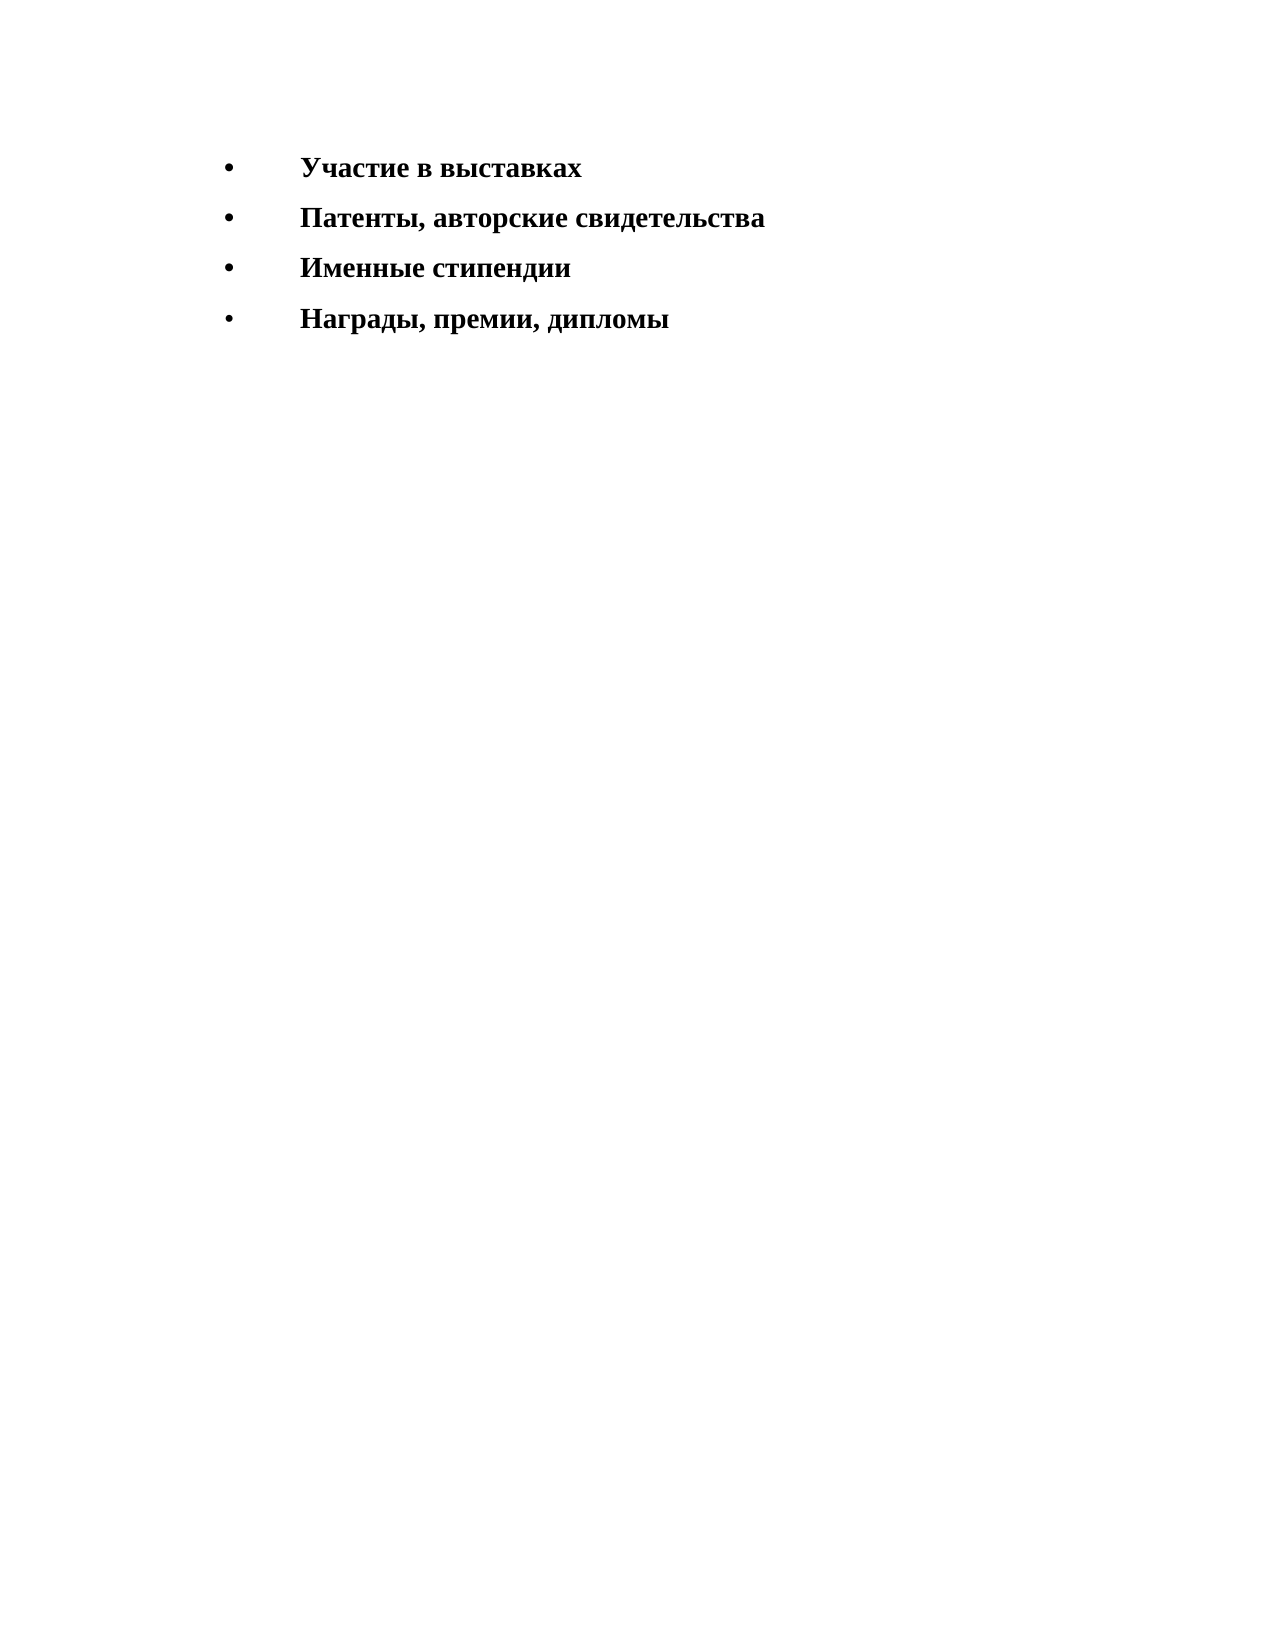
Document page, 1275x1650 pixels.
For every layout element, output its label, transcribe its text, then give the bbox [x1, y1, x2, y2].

list Именные стипендии [150, 251, 1125, 284]
list Патенты, авторские свидетельства [150, 200, 1125, 234]
list Участие в выставках [150, 150, 1125, 183]
list Награды, премии, дипломы [150, 301, 1125, 334]
